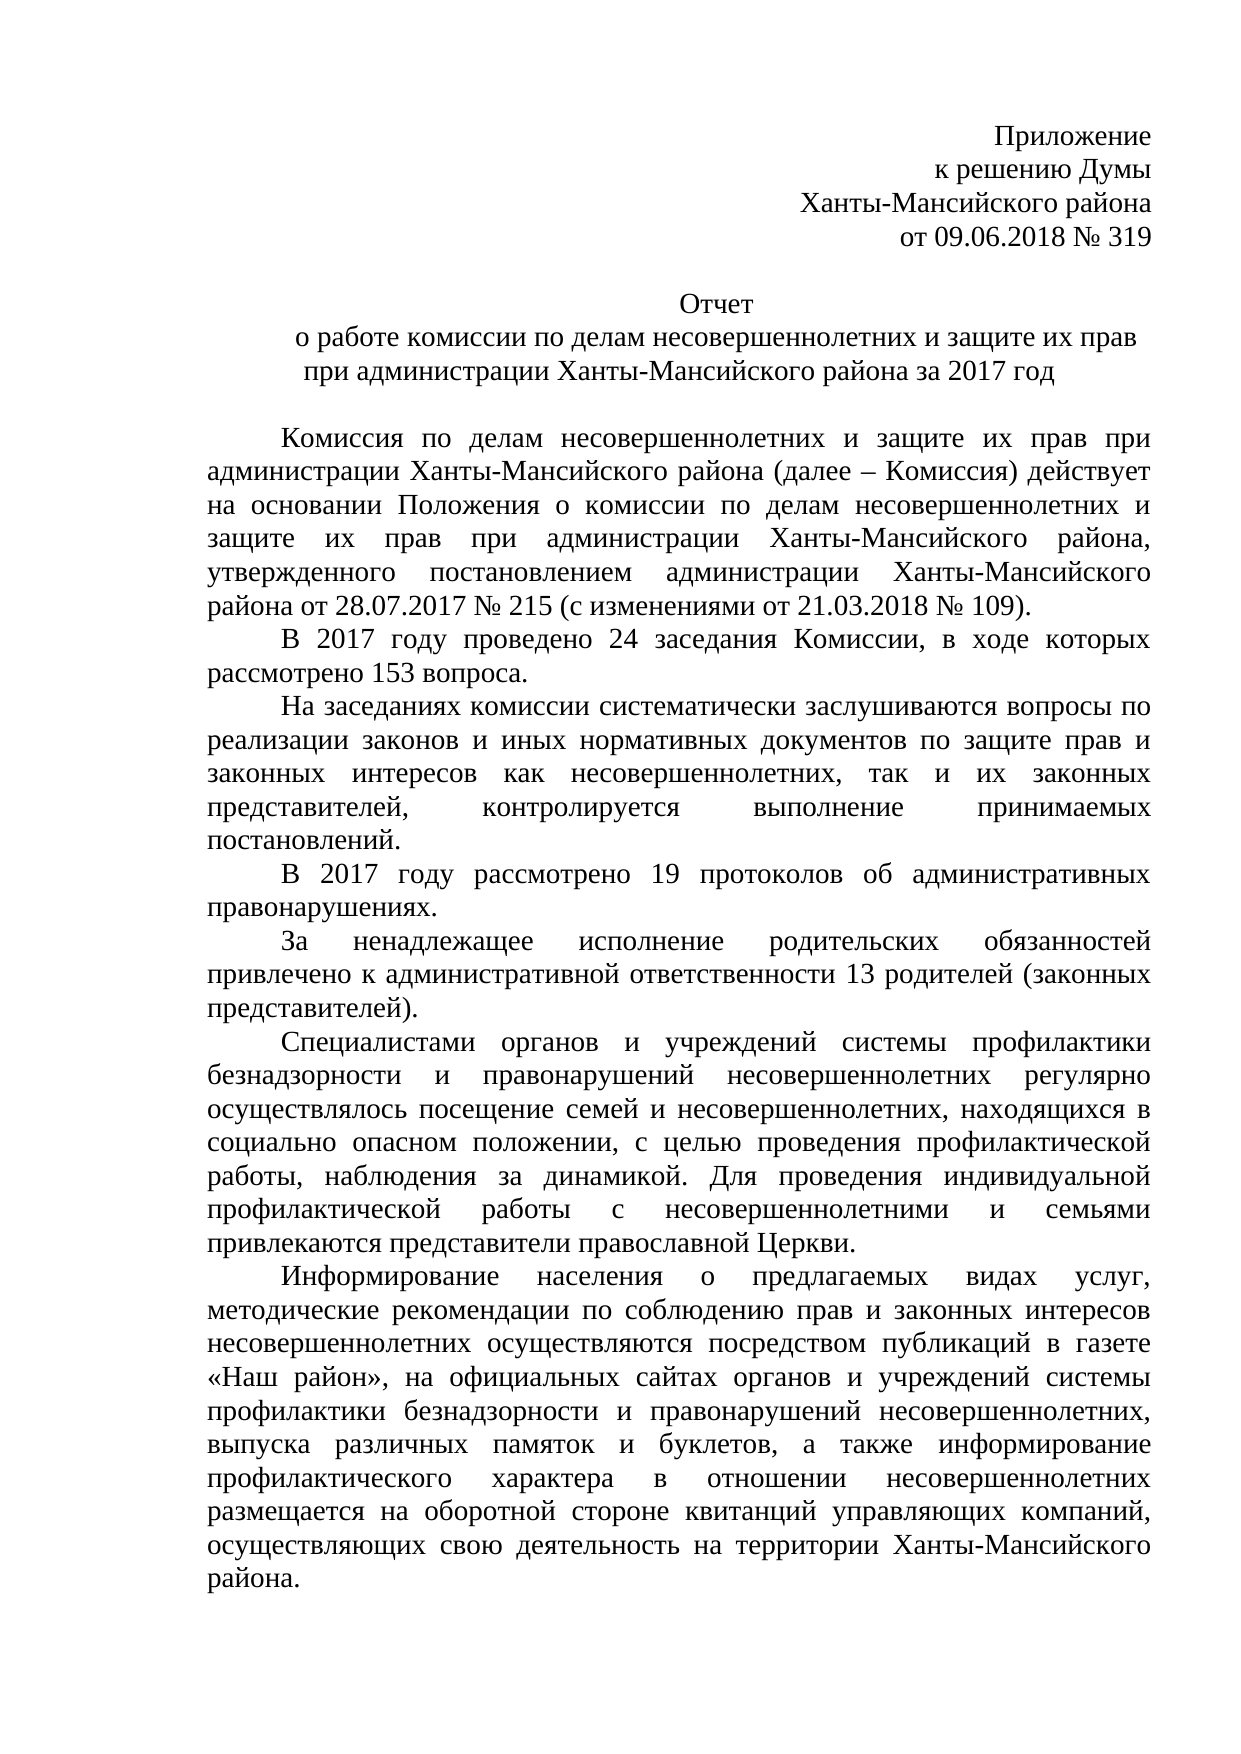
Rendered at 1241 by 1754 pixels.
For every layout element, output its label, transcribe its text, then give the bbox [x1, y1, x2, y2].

text Специалистами органов и учреждений системы профилактики безнадзорности и правонарушений несовершеннолетних регулярно осуществлялось посещение семей и несовершеннолетних, находящихся в социально опасном положении, с целью проведения профилактической работы, наблюдения за динамикой. Для проведения индивидуальной профилактической работы с несовершеннолетними и семьями привлекаются представители православной Церкви. [207, 1024, 1152, 1258]
text За ненадлежащее исполнение родительских обязанностей привлечено к административной ответственности 13 родителей (законных представителей). [207, 923, 1152, 1024]
text от 09.06.2018 № 319 [207, 219, 1152, 252]
text В 2017 году проведено 24 заседания Комиссии, в ходе которых рассмотрено 153 вопроса. [207, 621, 1152, 688]
text к решению Думы [207, 152, 1152, 185]
text На заседаниях комиссии систематически заслушиваются вопросы по реализации законов и иных нормативных документов по защите прав и законных интересов как несовершеннолетних, так и их законных представителей, контролируется выполнение принимаемых постановлений. [207, 688, 1152, 856]
text Ханты-Мансийского района [207, 185, 1152, 219]
text Отчет [207, 286, 1152, 319]
text Приложение [207, 118, 1152, 152]
text о работе комиссии по делам несовершеннолетних и защите их прав при администрации Ханты-Мансийского района за 2017 год [207, 319, 1152, 386]
text В 2017 году рассмотрено 19 протоколов об административных правонарушениях. [207, 856, 1152, 923]
text Информирование населения о предлагаемых видах услуг, методические рекомендации по соблюдению прав и законных интересов несовершеннолетних осуществляются посредством публикаций в газете «Наш район», на официальных сайтах органов и учреждений системы профилактики безнадзорности и правонарушений несовершеннолетних, выпуска различных памяток и буклетов, а также информирование профилактического характера в отношении несовершеннолетних размещается на оборотной стороне квитанций управляющих компаний, осуществляющих свою деятельность на территории Ханты-Мансийского района. [207, 1258, 1152, 1594]
text Комиссия по делам несовершеннолетних и защите их прав при администрации Ханты-Мансийского района (далее – Комиссия) действует на основании Положения о комиссии по делам несовершеннолетних и защите их прав при администрации Ханты-Мансийского района, утвержденного постановлением администрации Ханты-Мансийского района от 28.07.2017 № 215 (с изменениями от 21.03.2018 № 109). [207, 420, 1152, 621]
